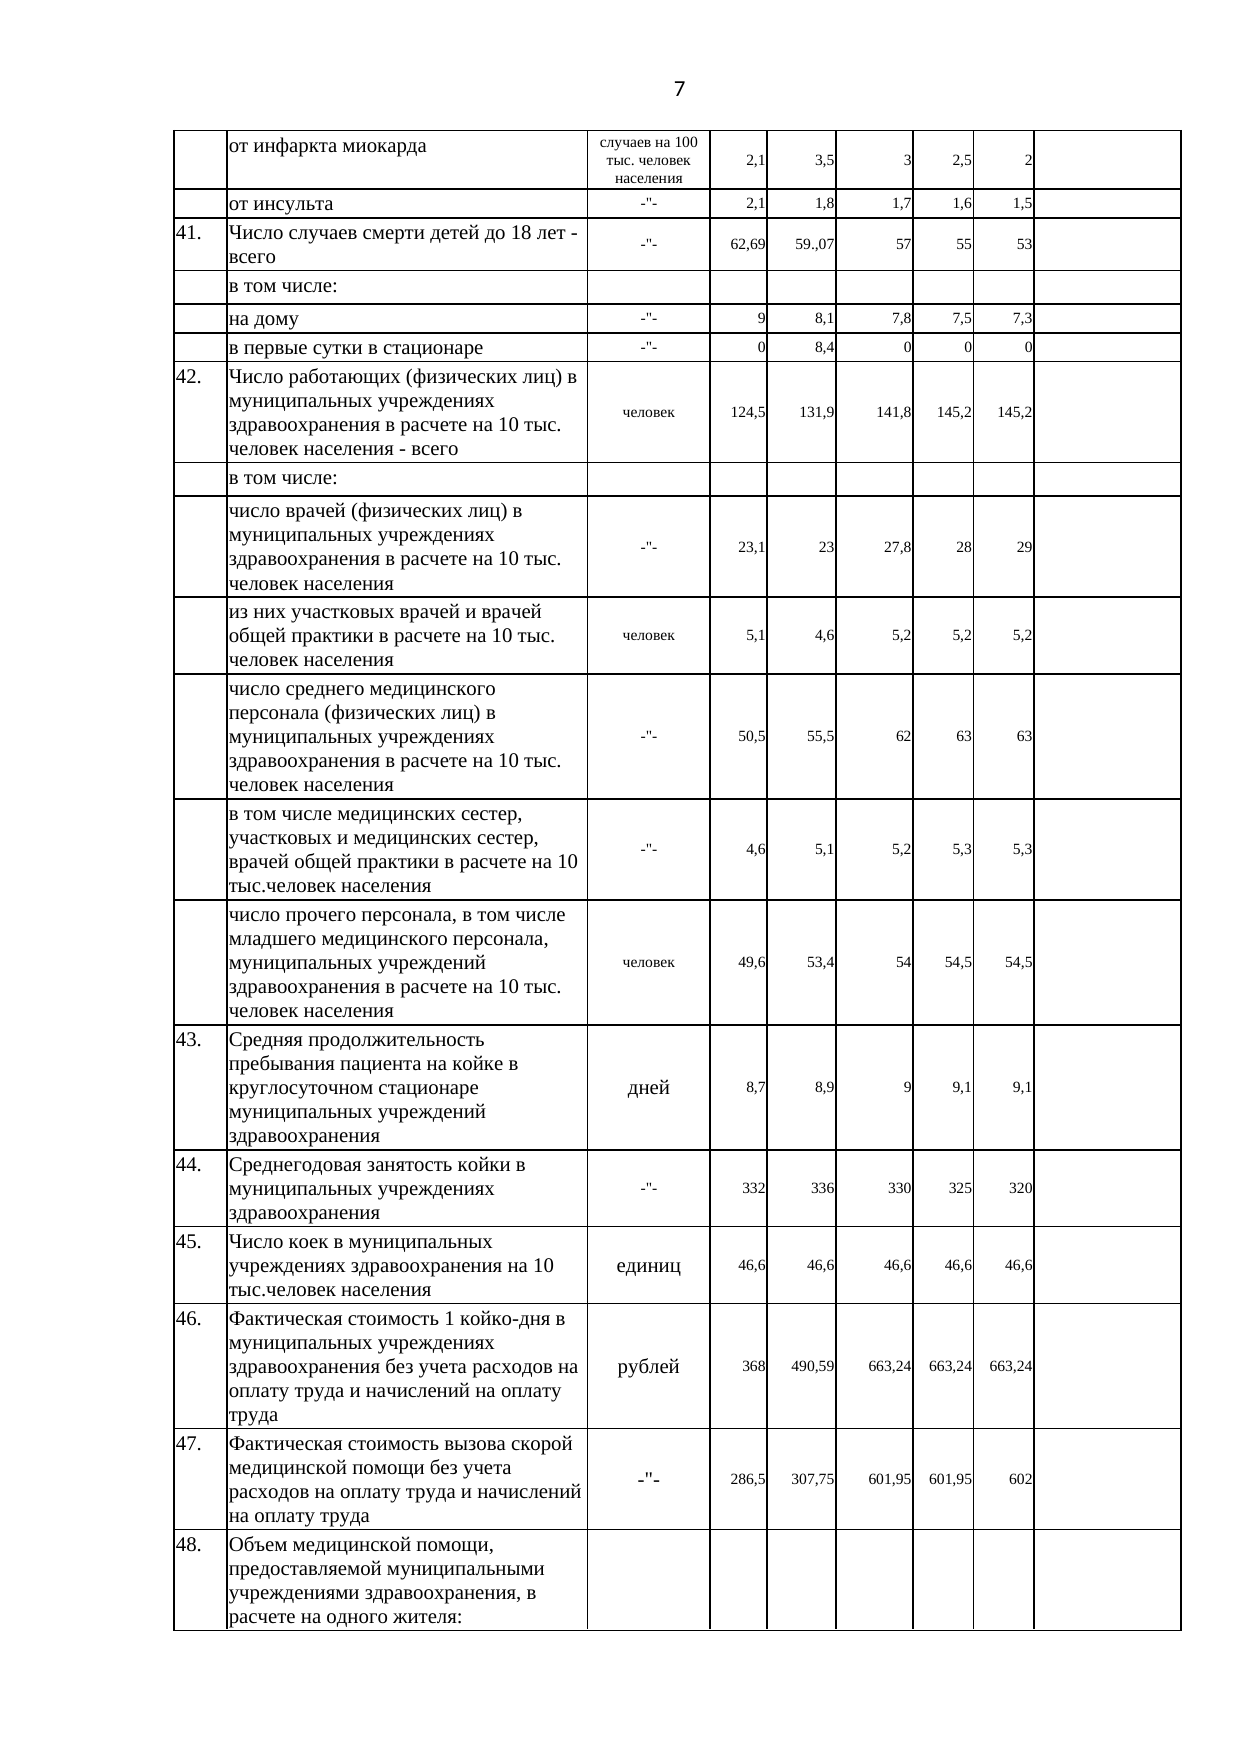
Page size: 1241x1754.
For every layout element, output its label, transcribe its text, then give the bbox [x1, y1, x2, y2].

table_cell 2,1 [711, 131, 766, 188]
table_cell -"- [588, 497, 709, 596]
table_cell 5,3 [914, 800, 973, 899]
table_cell 141,8 [837, 362, 912, 462]
table_cell [1035, 362, 1180, 462]
table_cell 145,2 [914, 362, 973, 462]
table_cell [1035, 1151, 1180, 1226]
table_cell -"- [588, 800, 709, 899]
table_cell -"- [588, 219, 709, 270]
table_cell Число коек в муниципальных учреждениях здравоохранения на 10 тыс.человек населения [228, 1227, 587, 1303]
table_cell 62,69 [711, 219, 766, 270]
table_cell 46,6 [914, 1227, 973, 1303]
table_cell человек [588, 598, 709, 673]
table_cell 54 [837, 901, 912, 1024]
table_cell 5,2 [837, 800, 912, 899]
table_cell [1035, 1227, 1180, 1303]
table_cell 43. [175, 1026, 226, 1149]
table_cell 601,95 [914, 1429, 973, 1528]
table_cell 307,75 [768, 1429, 835, 1528]
table_cell 131,9 [768, 362, 835, 462]
table_cell [1035, 271, 1180, 303]
table_cell 55,5 [768, 675, 835, 798]
table_cell [175, 334, 226, 361]
table_cell [175, 497, 226, 596]
table_cell 5,1 [768, 800, 835, 899]
table_cell 320 [974, 1151, 1033, 1226]
table_cell в том числе: [228, 463, 587, 495]
table_cell 50,5 [711, 675, 766, 798]
table_cell 3,5 [768, 131, 835, 188]
table_cell дней [588, 1026, 709, 1149]
table_cell [768, 271, 835, 303]
table_cell 29 [974, 497, 1033, 596]
table_cell на дому [228, 305, 587, 332]
table_cell [1035, 131, 1180, 188]
table_cell [175, 901, 226, 1024]
table_cell [175, 305, 226, 332]
table_cell [1035, 800, 1180, 899]
table_cell в первые сутки в стационаре [228, 334, 587, 361]
table_cell [175, 131, 226, 188]
table_cell [711, 271, 766, 303]
table_cell 601,95 [837, 1429, 912, 1528]
table_cell человек [588, 362, 709, 462]
table_cell 0 [914, 334, 973, 361]
table_cell 0 [711, 334, 766, 361]
table_cell число врачей (физических лиц) в муниципальных учреждениях здравоохранения в расчете на 10 тыс. человек населения [228, 497, 587, 596]
table_cell 124,5 [711, 362, 766, 462]
table_cell 49,6 [711, 901, 766, 1024]
table_cell [711, 1530, 766, 1629]
table_cell [1035, 190, 1180, 217]
table_cell 490,59 [768, 1304, 835, 1428]
table_cell 41. [175, 219, 226, 270]
table_cell из них участковых врачей и врачей общей практики в расчете на 10 тыс. человек населения [228, 598, 587, 673]
table_cell человек [588, 901, 709, 1024]
table_cell 332 [711, 1151, 766, 1226]
table_cell 53 [974, 219, 1033, 270]
table_cell 28 [914, 497, 973, 596]
table_cell 663,24 [837, 1304, 912, 1428]
table_cell [974, 463, 1033, 495]
table_cell случаев на 100 тыс. человек населения [588, 131, 709, 188]
table_cell 145,2 [974, 362, 1033, 462]
table_cell 336 [768, 1151, 835, 1226]
table_cell 3 [837, 131, 912, 188]
table_cell Средняя продолжительность пребывания пациента на койке в круглосуточном стационаре муниципальных учреждений здравоохранения [228, 1026, 587, 1149]
table_cell [1035, 675, 1180, 798]
table_cell Фактическая стоимость вызова скорой медицинской помощи без учета расходов на оплату труда и начислений на оплату труда [228, 1429, 587, 1528]
table_cell 54,5 [974, 901, 1033, 1024]
table_cell 9,1 [974, 1026, 1033, 1149]
table_cell 54,5 [914, 901, 973, 1024]
table_cell -"- [588, 190, 709, 217]
table_cell 330 [837, 1151, 912, 1226]
table_cell 59.,07 [768, 219, 835, 270]
table_cell -"- [588, 1151, 709, 1226]
table_cell 42. [175, 362, 226, 462]
table_cell в том числе медицинских сестер, участковых и медицинских сестер, врачей общей практики в расчете на 10 тыс.человек населения [228, 800, 587, 899]
table_cell 8,7 [711, 1026, 766, 1149]
table_cell [914, 271, 973, 303]
table_cell [974, 1530, 1033, 1629]
table_cell [974, 271, 1033, 303]
table_cell 2,5 [914, 131, 973, 188]
table_cell [914, 1530, 973, 1629]
table_cell 46,6 [768, 1227, 835, 1303]
table_cell [1035, 598, 1180, 673]
table_cell 57 [837, 219, 912, 270]
table_cell 9 [837, 1026, 912, 1149]
table_cell 23,1 [711, 497, 766, 596]
table_cell [1035, 1026, 1180, 1149]
table_cell 46. [175, 1304, 226, 1428]
table_cell 48. [175, 1530, 226, 1629]
table_cell 9,1 [914, 1026, 973, 1149]
table_cell 53,4 [768, 901, 835, 1024]
table_cell [175, 463, 226, 495]
table_cell 46,6 [711, 1227, 766, 1303]
table_cell 23 [768, 497, 835, 596]
table_cell Объем медицинской помощи, предоставляемой муниципальными учреждениями здравоохранения, в расчете на одного жителя: [228, 1530, 587, 1629]
table_cell 5,3 [974, 800, 1033, 899]
table_cell [1035, 334, 1180, 361]
table_cell 5,2 [837, 598, 912, 673]
table_cell 2,1 [711, 190, 766, 217]
table_cell -"- [588, 1429, 709, 1528]
table_cell число среднего медицинского персонала (физических лиц) в муниципальных учреждениях здравоохранения в расчете на 10 тыс. человек населения [228, 675, 587, 798]
table_cell 63 [974, 675, 1033, 798]
table_cell [1035, 463, 1180, 495]
table_cell Число работающих (физических лиц) в муниципальных учреждениях здравоохранения в расчете на 10 тыс. человек населения - всего [228, 362, 587, 462]
table_cell 5,2 [974, 598, 1033, 673]
table_cell [768, 1530, 835, 1629]
table_cell [711, 463, 766, 495]
table_cell 663,24 [914, 1304, 973, 1428]
table_cell 47. [175, 1429, 226, 1528]
table_cell [837, 1530, 912, 1629]
table_cell -"- [588, 334, 709, 361]
table_cell 27,8 [837, 497, 912, 596]
table_cell [837, 271, 912, 303]
table_cell 1,8 [768, 190, 835, 217]
table_cell 2 [974, 131, 1033, 188]
table_cell [1035, 1429, 1180, 1528]
table_cell 7,5 [914, 305, 973, 332]
table_cell 46,6 [974, 1227, 1033, 1303]
table_cell 7,3 [974, 305, 1033, 332]
table_cell [588, 463, 709, 495]
table_cell [175, 190, 226, 217]
table_cell [175, 675, 226, 798]
table_cell от инфаркта миокарда [228, 131, 587, 188]
table_cell 46,6 [837, 1227, 912, 1303]
table_cell 63 [914, 675, 973, 798]
table_cell 8,1 [768, 305, 835, 332]
table_cell [1035, 1530, 1180, 1629]
table_cell [768, 463, 835, 495]
table_cell [914, 463, 973, 495]
table_cell [1035, 901, 1180, 1024]
table_cell 286,5 [711, 1429, 766, 1528]
table_cell 7,8 [837, 305, 912, 332]
table_cell [1035, 497, 1180, 596]
table_cell 602 [974, 1429, 1033, 1528]
table_cell 4,6 [768, 598, 835, 673]
table_cell 1,7 [837, 190, 912, 217]
table_cell 9 [711, 305, 766, 332]
table_cell 8,4 [768, 334, 835, 361]
table_cell Фактическая стоимость 1 койко-дня в муниципальных учреждениях здравоохранения без учета расходов на оплату труда и начислений на оплату труда [228, 1304, 587, 1428]
table_cell [175, 598, 226, 673]
table_cell число прочего персонала, в том числе младшего медицинского персонала, муниципальных учреждений здравоохранения в расчете на 10 тыс. человек населения [228, 901, 587, 1024]
table_cell Среднегодовая занятость койки в муниципальных учреждениях здравоохранения [228, 1151, 587, 1226]
table_cell 5,1 [711, 598, 766, 673]
table_cell 55 [914, 219, 973, 270]
table_cell 8,9 [768, 1026, 835, 1149]
table_cell 62 [837, 675, 912, 798]
table_cell от инсульта [228, 190, 587, 217]
table_cell 0 [837, 334, 912, 361]
table_cell 663,24 [974, 1304, 1033, 1428]
table_cell [175, 271, 226, 303]
table_cell [588, 271, 709, 303]
table_cell -"- [588, 305, 709, 332]
table_cell -"- [588, 675, 709, 798]
table_cell единиц [588, 1227, 709, 1303]
table_cell рублей [588, 1304, 709, 1428]
table_cell [1035, 305, 1180, 332]
table_cell [1035, 1304, 1180, 1428]
table_cell 45. [175, 1227, 226, 1303]
table_cell Число случаев смерти детей до 18 лет - всего [228, 219, 587, 270]
table_cell 4,6 [711, 800, 766, 899]
table_cell 1,6 [914, 190, 973, 217]
table_cell [175, 800, 226, 899]
table_cell 44. [175, 1151, 226, 1226]
table_cell 368 [711, 1304, 766, 1428]
table_cell 325 [914, 1151, 973, 1226]
table_cell 1,5 [974, 190, 1033, 217]
table_cell [588, 1530, 709, 1629]
table_cell [837, 463, 912, 495]
table_cell 0 [974, 334, 1033, 361]
table_cell [1035, 219, 1180, 270]
table_cell 5,2 [914, 598, 973, 673]
table_cell в том числе: [228, 271, 587, 303]
